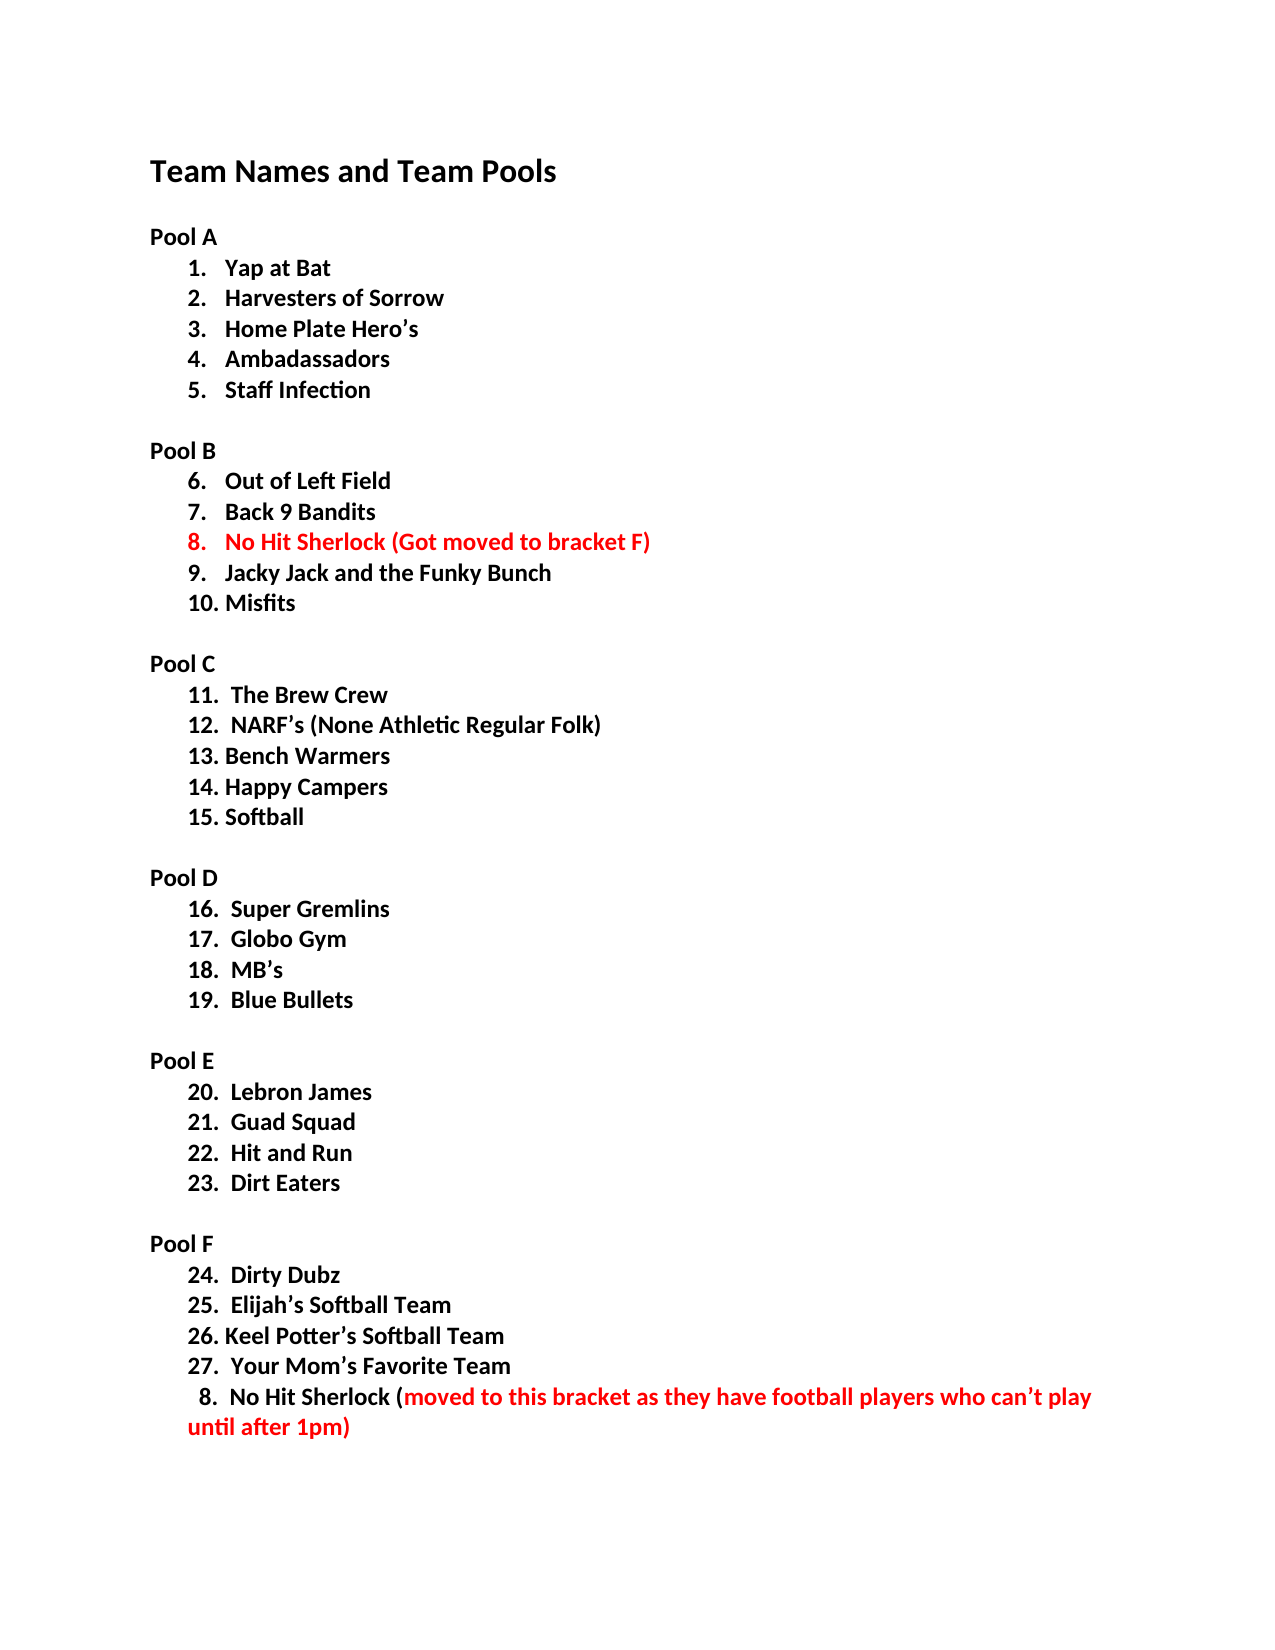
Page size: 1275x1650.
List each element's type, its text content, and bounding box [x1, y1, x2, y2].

list NARF’s (None Athletic Regular Folk) [187, 709, 1125, 740]
list Globo Gym [187, 923, 1125, 954]
text Pool F [150, 1228, 1125, 1259]
list Out of Left Field [187, 465, 1125, 496]
text 8. No Hit Sherlock (moved to this bracket as they have football players who can’t play until after 1pm) [187, 1381, 1125, 1442]
text Pool D [150, 862, 1125, 893]
list Lebron James [187, 1076, 1125, 1106]
list The Brew Crew [187, 679, 1125, 709]
list Happy Campers [187, 771, 1125, 801]
list Your Mom’s Favorite Team [187, 1351, 1125, 1381]
list Dirty Dubz [187, 1259, 1125, 1289]
list MB’s [187, 954, 1125, 984]
list Bench Warmers [187, 740, 1125, 771]
list Dirt Eaters [187, 1167, 1125, 1198]
list Yap at Bat [187, 252, 1125, 282]
text Pool C [150, 648, 1125, 679]
text Pool E [150, 1045, 1125, 1076]
list Misfits [187, 587, 1125, 618]
list Ambadassadors [187, 343, 1125, 374]
text Pool A [150, 221, 1125, 252]
text Team Names and Team Pools [150, 150, 1125, 191]
list Harvesters of Sorrow [187, 282, 1125, 313]
list Staff Infection [187, 374, 1125, 404]
list No Hit Sherlock (Got moved to bracket F) [187, 526, 1125, 557]
list Jacky Jack and the Funky Bunch [187, 557, 1125, 587]
list Hit and Run [187, 1137, 1125, 1167]
list Super Gremlins [187, 893, 1125, 923]
list Blue Bullets [187, 984, 1125, 1015]
list Back 9 Bandits [187, 496, 1125, 526]
list Keel Potter’s Softball Team [187, 1320, 1125, 1351]
text Pool B [150, 435, 1125, 465]
list Guad Squad [187, 1106, 1125, 1137]
list Softball [187, 801, 1125, 832]
list Elijah’s Softball Team [187, 1289, 1125, 1320]
list Home Plate Hero’s [187, 313, 1125, 343]
